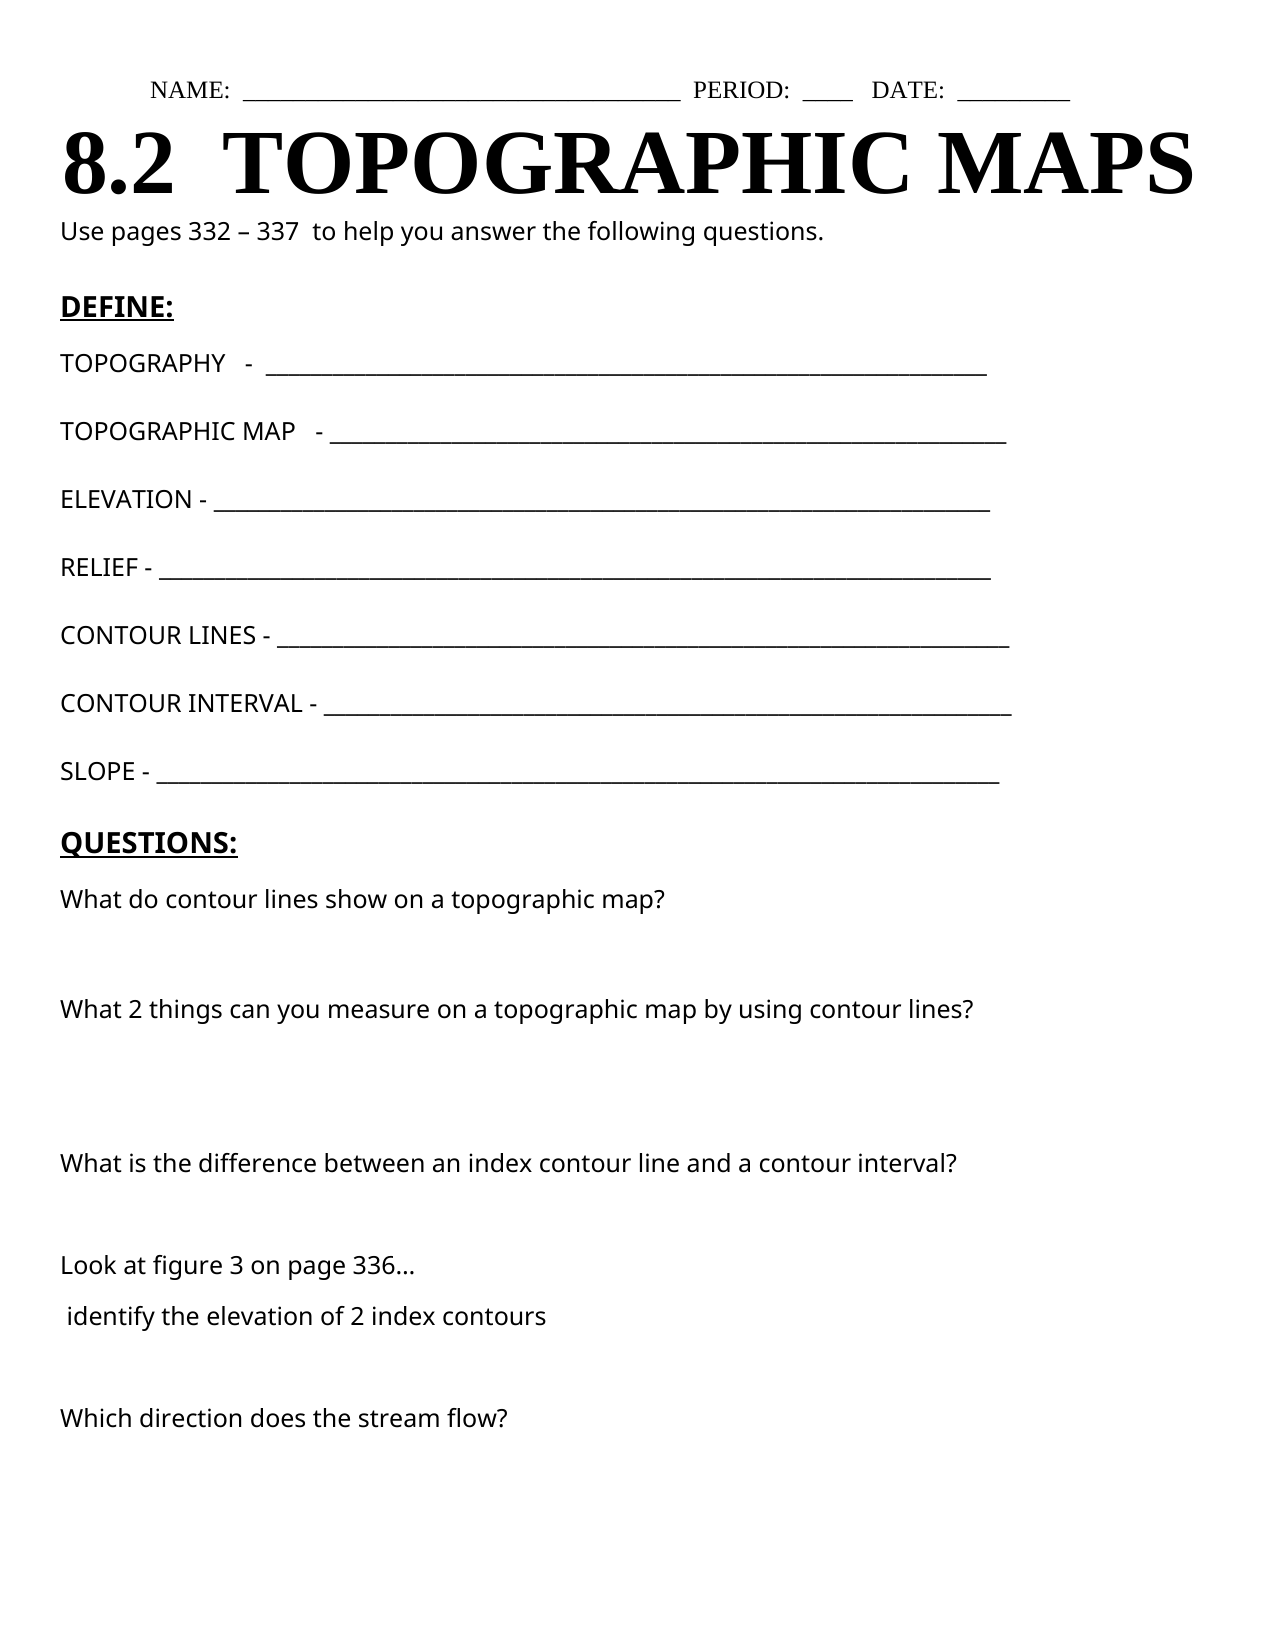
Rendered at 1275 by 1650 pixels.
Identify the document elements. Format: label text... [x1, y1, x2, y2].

text Use pages 332 – 337 to help you answer the following questions. [60, 214, 1125, 248]
text RELIEF - ___________________________________________________________________________ [60, 550, 1125, 584]
text What 2 things can you measure on a topographic map by using contour lines? [60, 992, 1200, 1026]
text DEFINE: [60, 286, 1125, 326]
text TOPOGRAPHY - _________________________________________________________________ [60, 345, 1125, 379]
text CONTOUR INTERVAL - ______________________________________________________________ [60, 686, 1125, 720]
text Which direction does the stream flow? [60, 1401, 1200, 1434]
text What is the difference between an index contour line and a contour interval? [60, 1145, 1200, 1179]
text TOPOGRAPHIC MAP - _____________________________________________________________ [60, 413, 1125, 447]
text CONTOUR LINES - __________________________________________________________________ [60, 618, 1125, 652]
text What do contour lines show on a topographic map? [60, 882, 1200, 916]
text Look at figure 3 on page 336… [60, 1247, 1200, 1281]
text SLOPE - ____________________________________________________________________________ [60, 754, 1125, 788]
text QUESTIONS: [60, 822, 1200, 862]
text ELEVATION - ______________________________________________________________________ [60, 482, 1125, 516]
text identify the elevation of 2 index contours [60, 1298, 1200, 1332]
